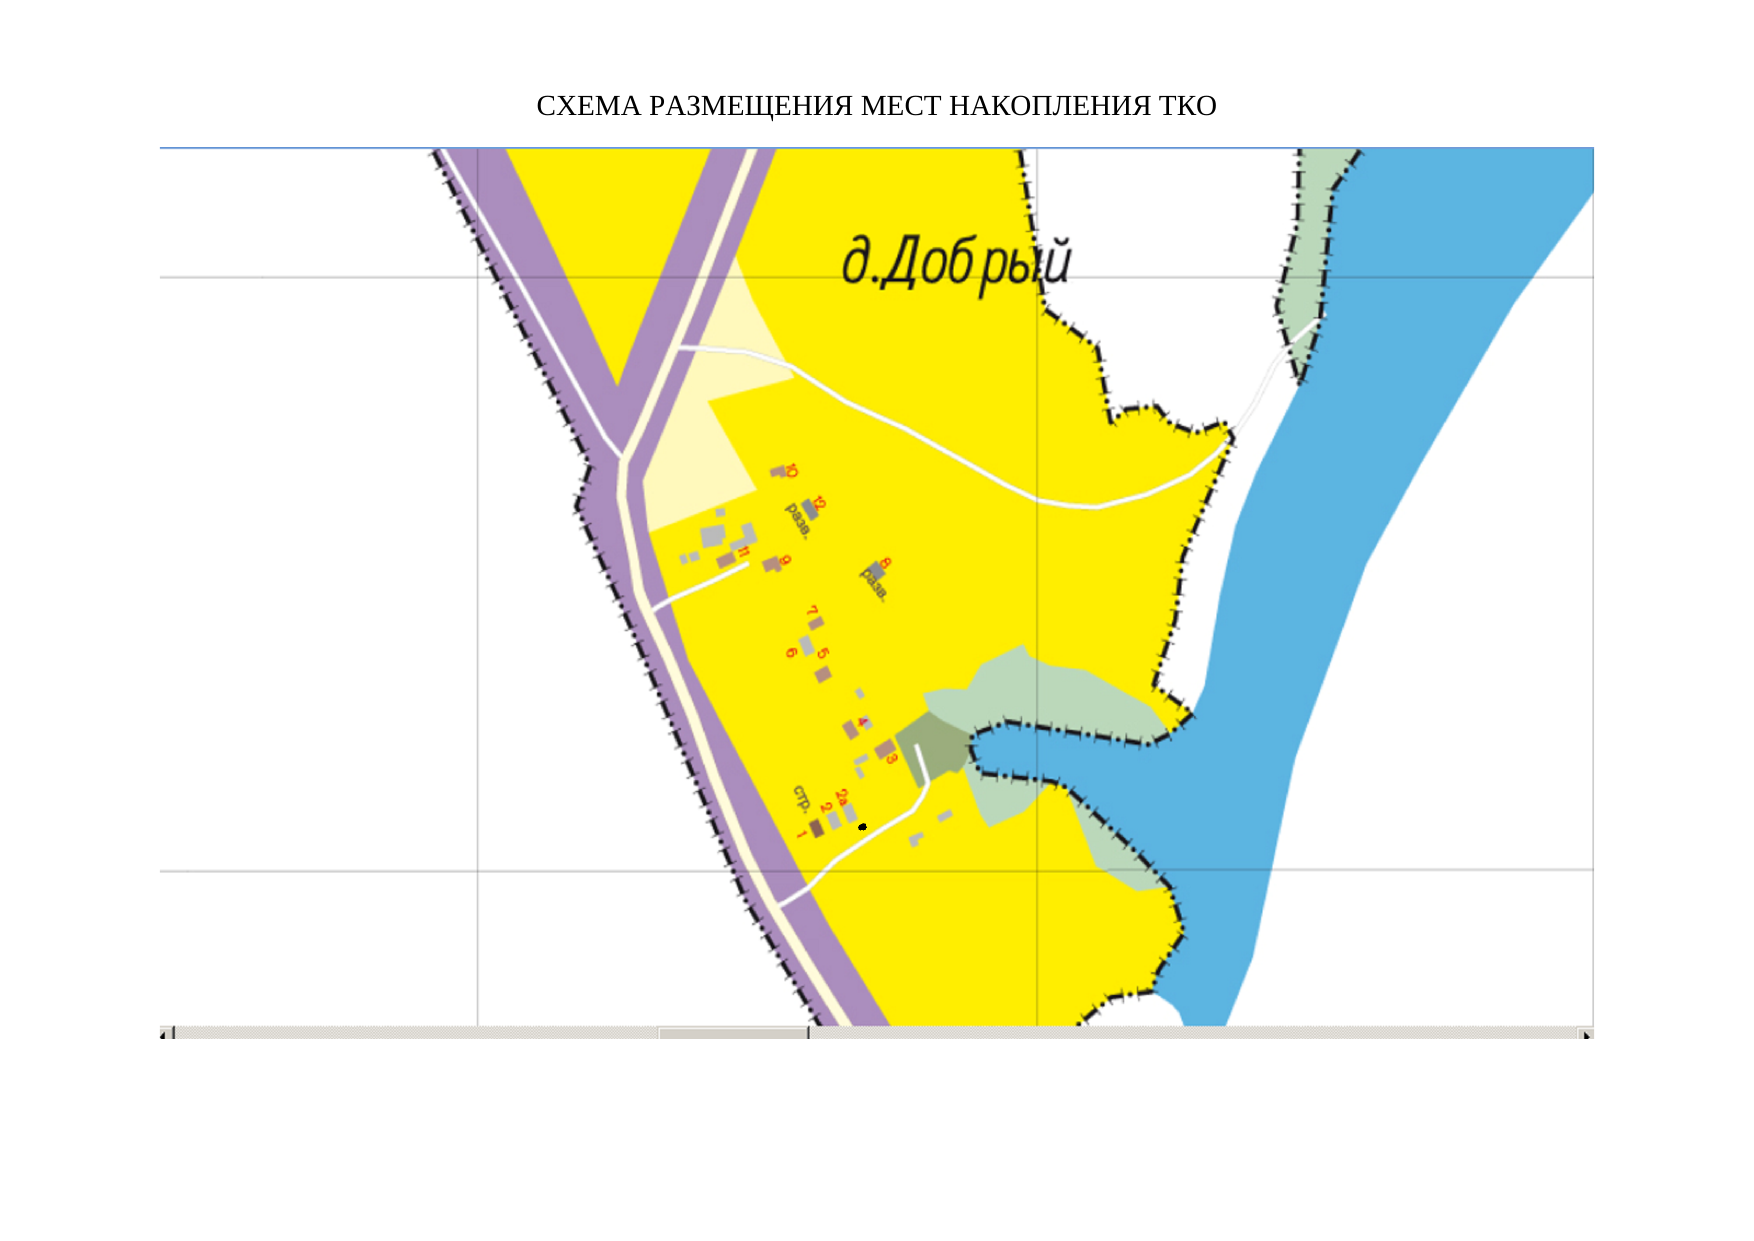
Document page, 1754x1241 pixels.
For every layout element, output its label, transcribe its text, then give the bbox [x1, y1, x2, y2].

picture [159, 147, 1595, 1039]
text СХЕМА РАЗМЕЩЕНИЯ МЕСТ НАКОПЛЕНИЯ ТКО [118, 88, 1636, 122]
